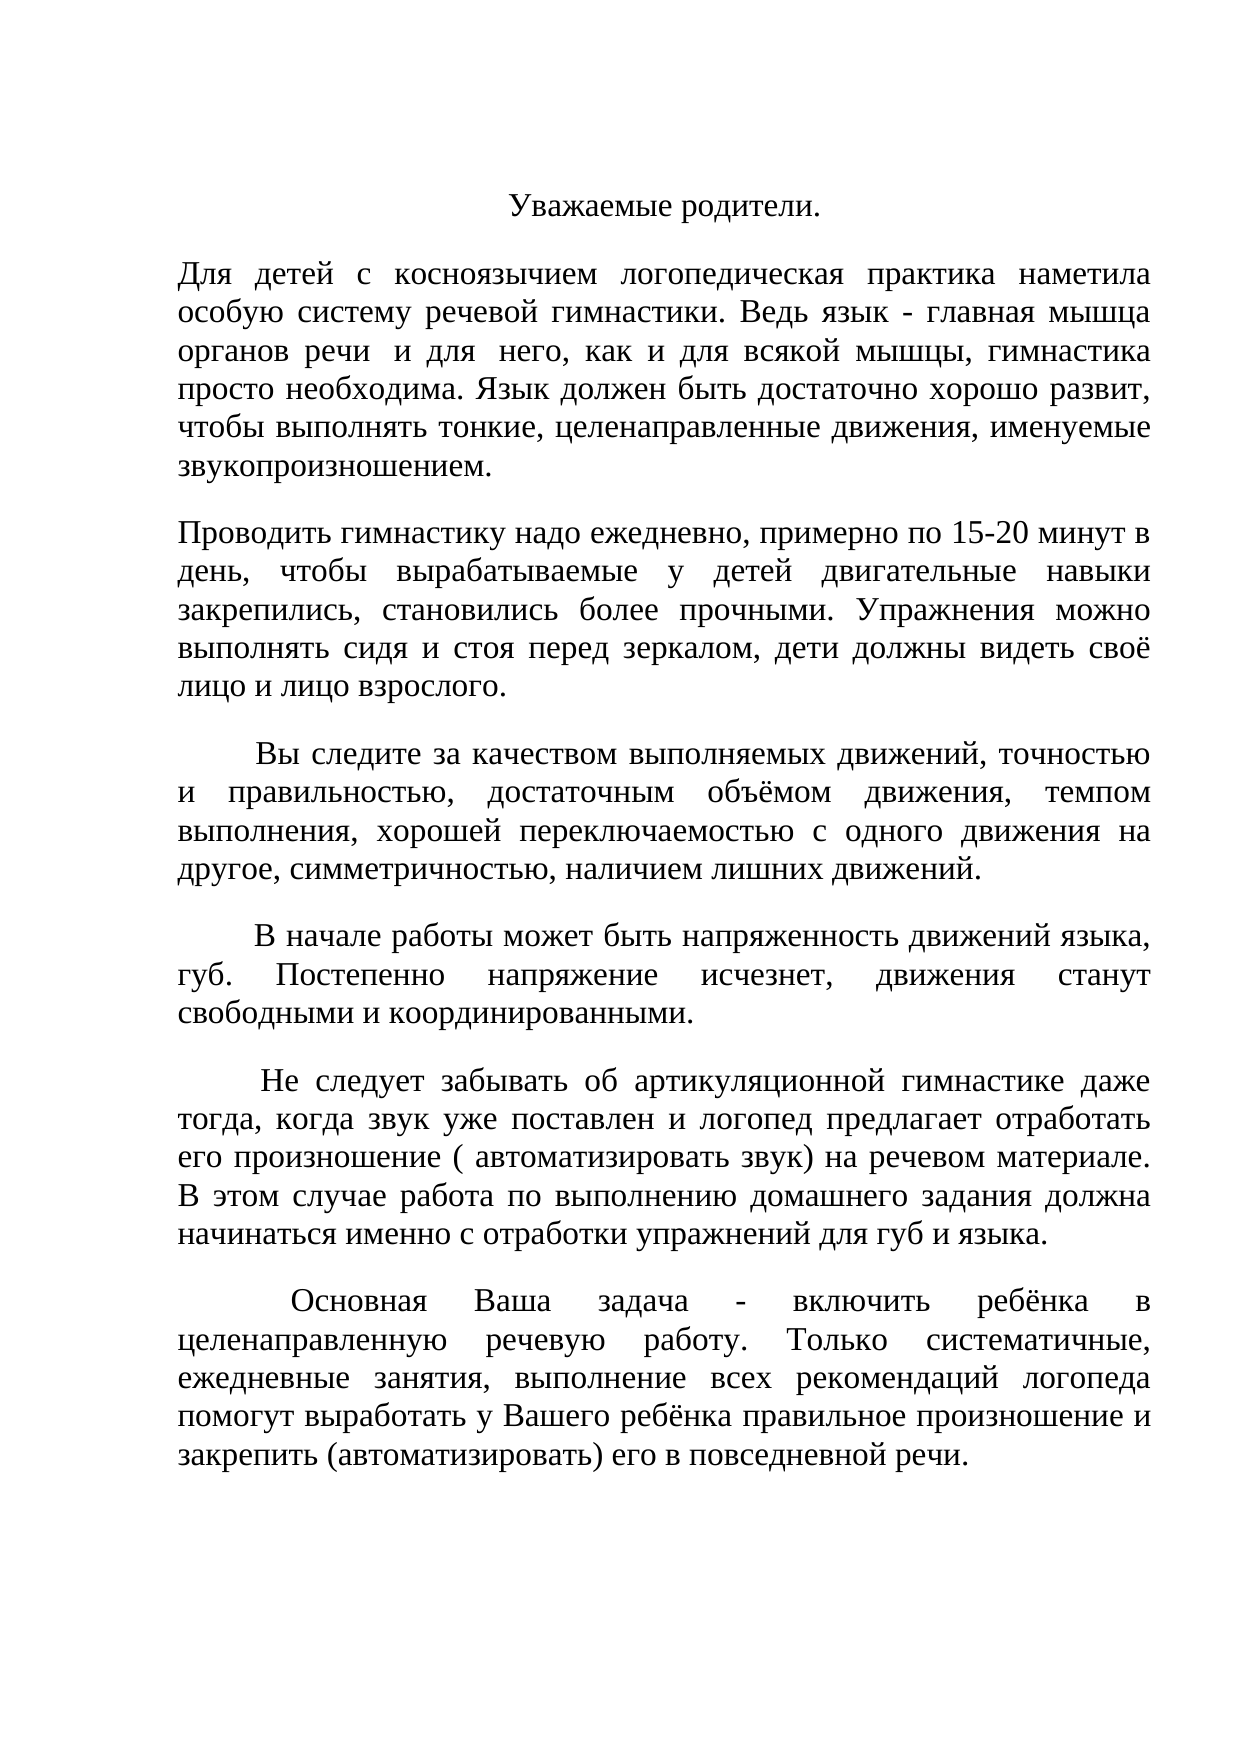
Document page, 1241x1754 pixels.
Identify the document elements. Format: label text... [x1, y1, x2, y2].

text Уважаемые родители. [177, 186, 1152, 224]
text Проводить гимнастику надо ежедневно, примерно по 15-20 минут в день, чтобы вырабатываемые у детей двигательные навыки закрепились, становились более прочными. Упражнения можно выполнять сидя и стоя перед зеркалом, дети должны видеть своё лицо и лицо взрослого. [177, 512, 1152, 704]
text Не следует забывать об артикуляционной гимнастике даже тогда, когда звук уже поставлен и логопед предлагает отработать его произношение ( автоматизировать звук) на речевом материале. В этом случае работа по выполнению домашнего задания должна начинаться именно с отработки упражнений для губ и языка. [177, 1060, 1152, 1251]
text Для детей с косноязычием логопедическая практика наметила особую систему речевой гимнастики. Ведь язык - главная мышца органов речи и для него, как и для всякой мышцы, гимнастика просто необходима. Язык должен быть достаточно хорошо развит, чтобы выполнять тонкие, целенаправленные движения, именуемые звукопроизношением. [177, 253, 1152, 483]
text Основная Ваша задача - включить ребёнка в целенаправленную речевую работу. Только систематичные, ежедневные занятия, выполнение всех рекомендаций логопеда помогут выработать у Вашего ребёнка правильное произношение и закрепить (автоматизировать) его в повседневной речи. [177, 1281, 1152, 1472]
text Вы следите за качеством выполняемых движений, точностью и правильностью, достаточным объёмом движения, темпом выполнения, хорошей переключаемостью с одного движения на другое, симметричностью, наличием лишних движений. [177, 733, 1152, 886]
text В начале работы может быть напряженность движений языка, губ. Постепенно напряжение исчезнет, движения станут свободными и координированными. [177, 916, 1152, 1031]
